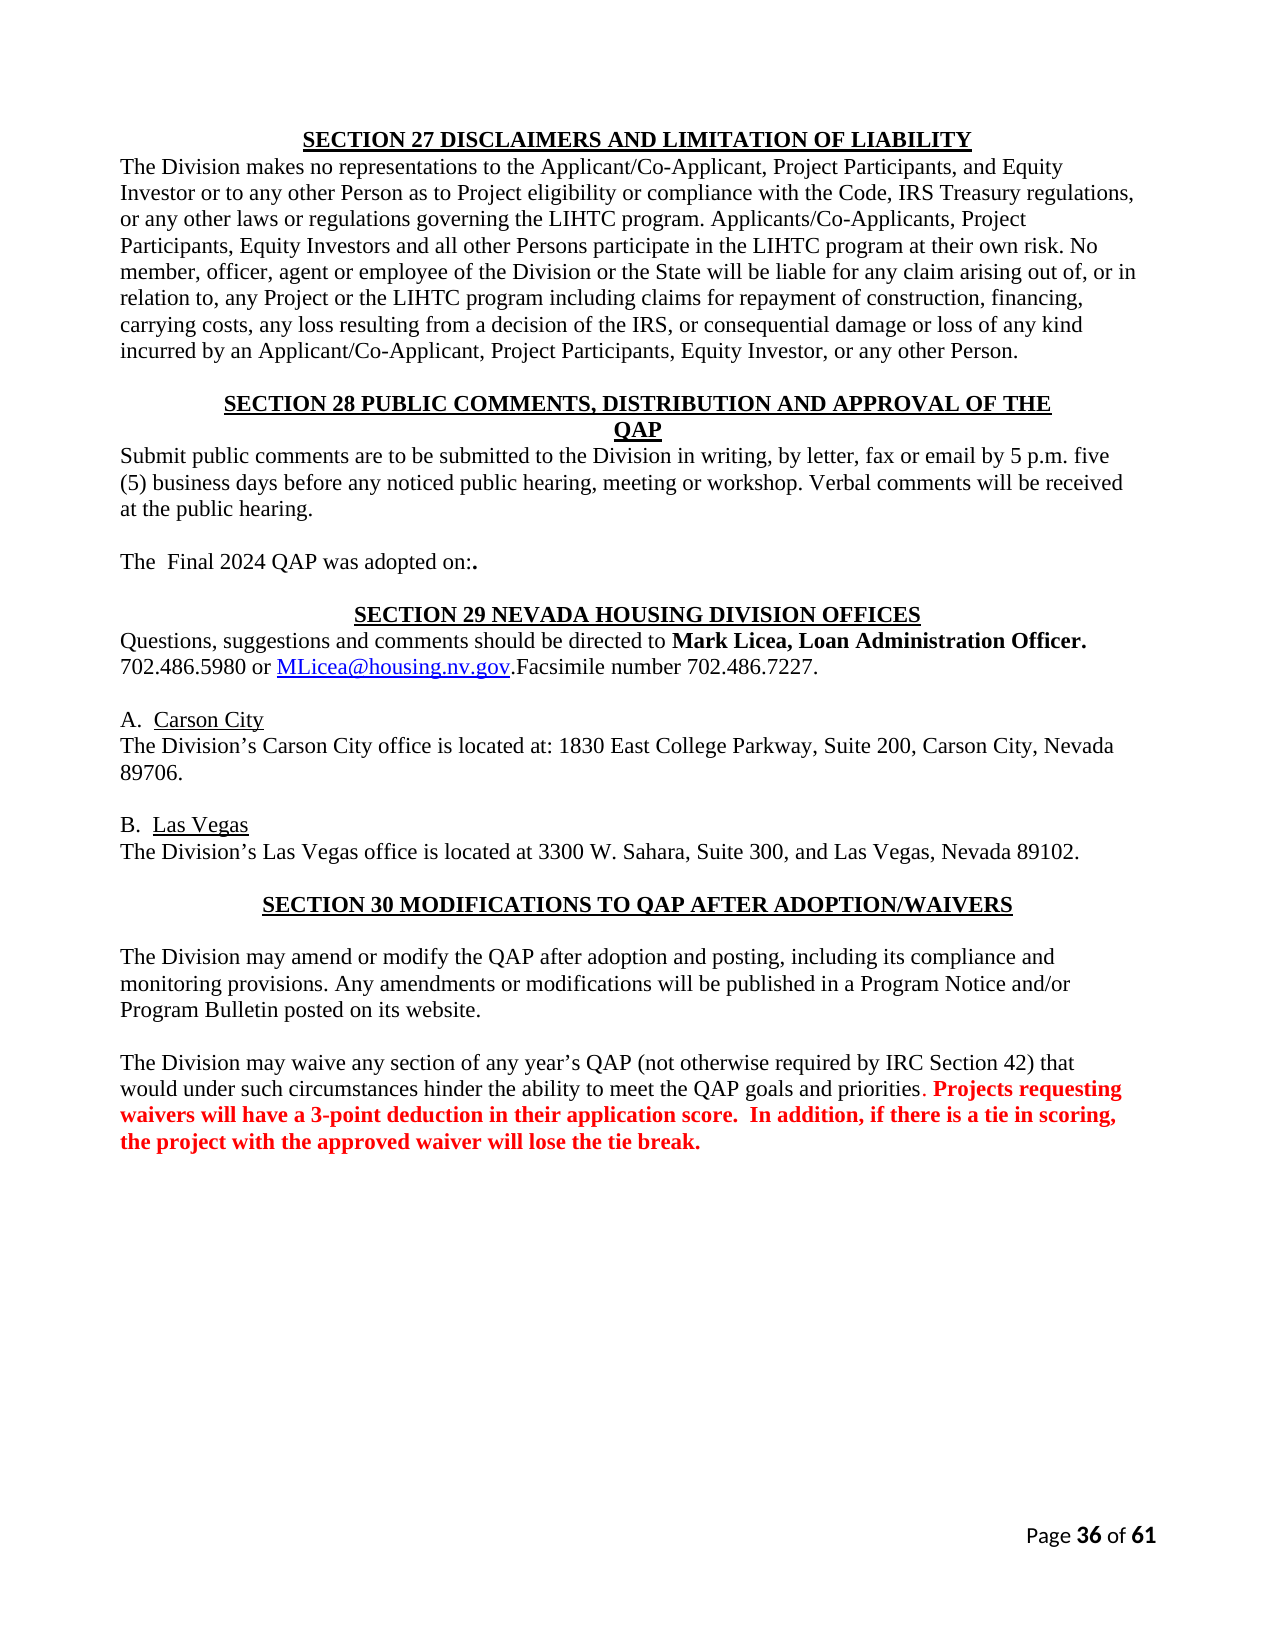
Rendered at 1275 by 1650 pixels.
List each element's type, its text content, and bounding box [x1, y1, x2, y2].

text Submit public comments are to be submitted to the Division in writing, by letter, fax or email by 5 p.m. five (5) business days before any noticed public hearing, meeting or workshop. Verbal comments will be received at the public hearing. [120, 443, 1136, 522]
subtitle SECTION 29 NEVADA HOUSING DIVISION OFFICES [197, 601, 1078, 627]
text The Division makes no representations to the Applicant/Co-Applicant, Project Participants, and Equity Investor or to any other Person as to Project eligibility or compliance with the Code, IRS Treasury regulations, or any other laws or regulations governing the LIHTC program. Applicants/Co-Applicants, Project Participants, Equity Investors and all other Persons participate in the LIHTC program at their own risk. No member, officer, agent or employee of the Division or the State will be liable for any claim arising out of, or in relation to, any Project or the LIHTC program including claims for repayment of construction, financing, carrying costs, any loss resulting from a decision of the IRS, or consequential damage or loss of any kind incurred by an Applicant/Co-Applicant, Project Participants, Equity Investor, or any other Person. [120, 153, 1144, 363]
text The Division’s Las Vegas office is located at 3300 W. Sahara, Suite 300, and Las Vegas, Nevada 89102. [120, 838, 1156, 864]
list Las Vegas [120, 812, 1156, 838]
subtitle SECTION 30 MODIFICATIONS TO QAP AFTER ADOPTION/WAIVERS [197, 891, 1078, 917]
text The Division may amend or modify the QAP after adoption and posting, including its compliance and monitoring provisions. Any amendments or modifications will be published in a Program Notice and/or Program Bulletin posted on its website. [120, 943, 1144, 1022]
subtitle SECTION 27 DISCLAIMERS AND LIMITATION OF LIABILITY [302, 126, 1156, 153]
subtitle SECTION 28 PUBLIC COMMENTS, DISTRIBUTION AND APPROVAL OF THE QAP [197, 390, 1078, 443]
text Questions, suggestions and comments should be directed to Mark Licea, Loan Administration Officer. [120, 627, 1156, 653]
text 702.486.5980 or MLicea@housing.nv.gov.Facsimile number 702.486.7227. [120, 653, 1156, 680]
list Carson City [120, 706, 1156, 732]
text The Division’s Carson City office is located at: 1830 East College Parkway, Suite 200, Carson City, Nevada 89706. [120, 732, 1139, 785]
text The Final 2024 QAP was adopted on:. [120, 548, 1156, 574]
text The Division may waive any section of any year’s QAP (not otherwise required by IRC Section 42) that would under such circumstances hinder the ability to meet the QAP goals and priorities. Projects requesting waivers will have a 3-point deduction in their application score. In addition, if there is a tie in scoring, the project with the approved waiver will lose the tie break. [120, 1049, 1136, 1154]
